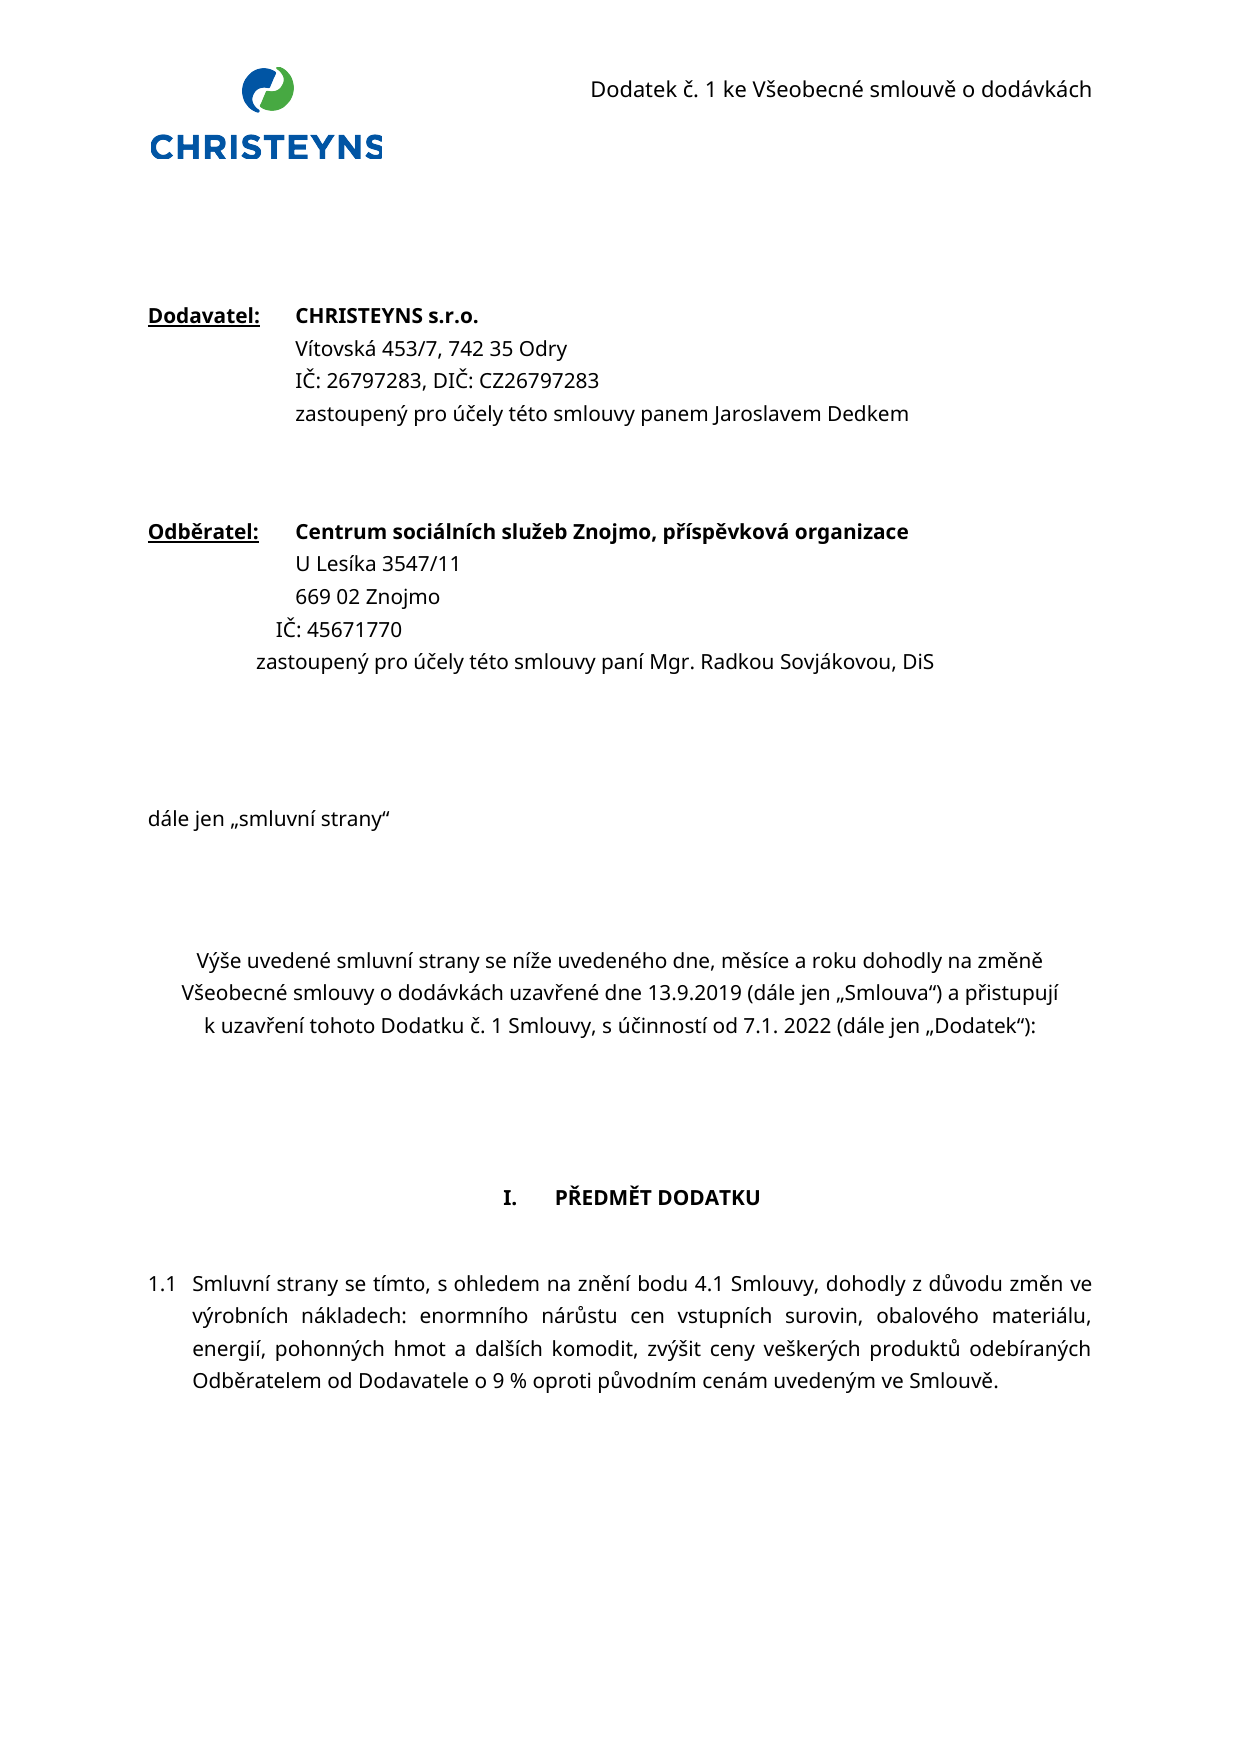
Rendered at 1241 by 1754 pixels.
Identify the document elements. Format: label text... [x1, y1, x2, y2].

list zastoupený pro účely této smlouvy paní Mgr. Radkou Sovjákovou, DiS [148, 647, 1093, 676]
list PŘEDMĚT DODATKU [185, 1183, 1093, 1212]
list IČ: 45671770 [148, 615, 1093, 643]
picture [150, 67, 382, 159]
list zastoupený pro účely této smlouvy panem Jaroslavem Dedkem [192, 399, 1093, 427]
text Výše uvedené smluvní strany se níže uvedeného dne, měsíce a roku dohodly na změně Všeobecné smlouvy o dodávkách uzavřené dne 13.9.2019 (dále jen „Smlouva“) a přistupují k uzavření tohoto Dodatku č. 1 Smlouvy, s účinností od 7.1. 2022 (dále jen „Dodatek“): [148, 946, 1093, 1039]
list Odběratel: Centrum sociálních služeb Znojmo, příspěvková organizace [148, 517, 1093, 545]
text dále jen „smluvní strany“ [148, 804, 1093, 832]
list U Lesíka 3547/11 [251, 549, 1093, 578]
list Vítovská 453/7, 742 35 Odry [192, 334, 1093, 362]
list 669 02 Znojmo [251, 582, 1093, 611]
list Dodavatel: CHRISTEYNS s.r.o. [148, 301, 1093, 330]
list IČ: 26797283, DIČ: CZ26797283 [192, 366, 1093, 395]
list Smluvní strany se tímto, s ohledem na znění bodu 4.1 Smlouvy, dohodly z důvodu změn ve výrobních nákladech: enormního nárůstu cen vstupních surovin, obalového materiálu, energií, pohonných hmot a dalších komodit, zvýšit ceny veškerých produktů odebíraných Odběratelem od Dodavatele o 9 % oproti původním cenám uvedeným ve Smlouvě. [148, 1269, 1093, 1395]
